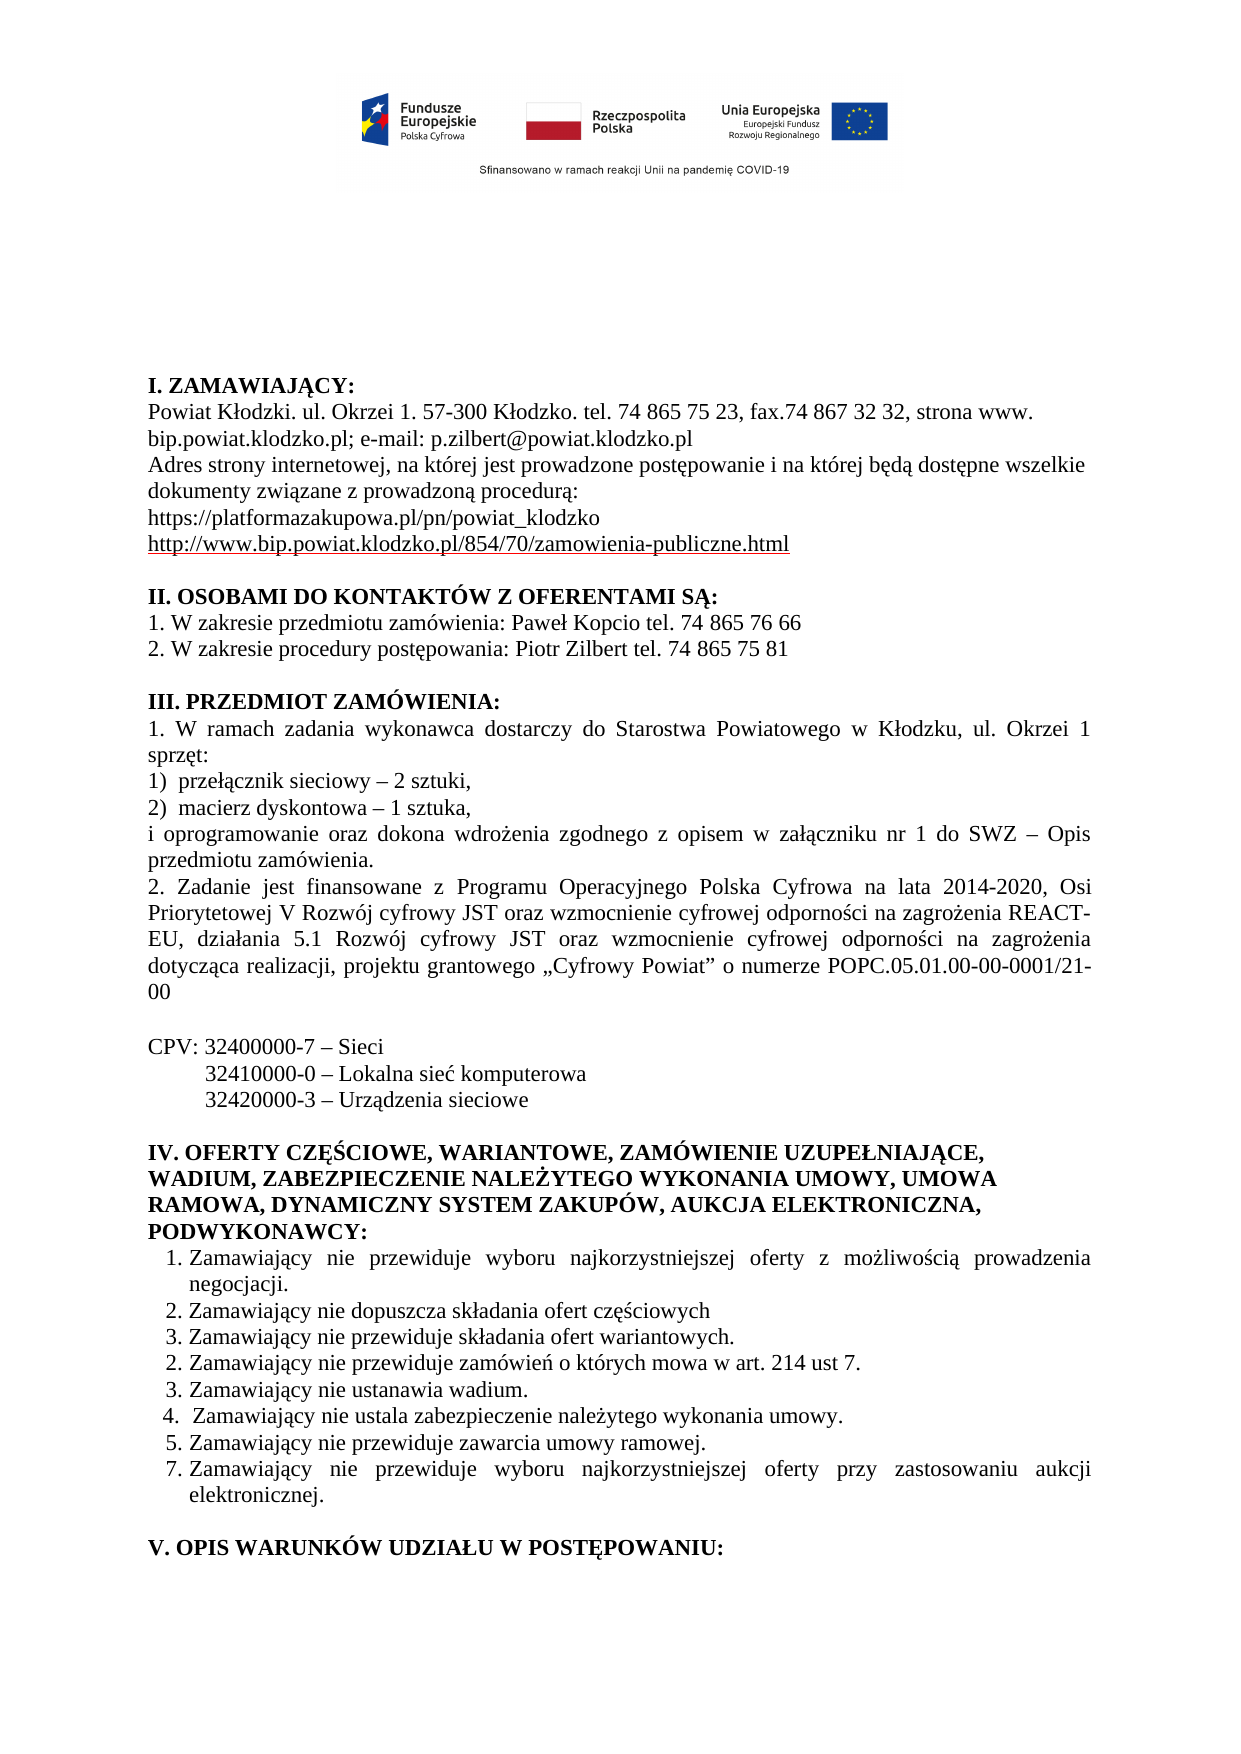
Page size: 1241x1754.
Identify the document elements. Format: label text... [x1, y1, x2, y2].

text http://www.bip.powiat.klodzko.pl/854/70/zamowienia-publiczne.html [148, 530, 1093, 556]
text 3. Zamawiający nie ustanawia wadium. [165, 1376, 1093, 1402]
text II. OSOBAMI DO KONTAKTÓW Z OFERENTAMI SĄ: [148, 583, 1093, 609]
text III. PRZEDMIOT ZAMÓWIENIA: [148, 688, 1093, 714]
text 5. Zamawiający nie przewiduje zawarcia umowy ramowej. [165, 1428, 1093, 1455]
text 2. W zakresie procedury postępowania: Piotr Zilbert tel. 74 865 75 81 [148, 636, 1093, 662]
text 1. Zamawiający nie przewiduje wyboru najkorzystniejszej oferty z możliwością prowadzenia negocjacji. [165, 1244, 1093, 1297]
text I. ZAMAWIAJĄCY: [148, 372, 1093, 398]
text 32420000-3 – Urządzenia sieciowe [148, 1086, 1093, 1112]
text Powiat Kłodzki. ul. Okrzei 1. 57-300 Kłodzko. tel. 74 865 75 23, fax.74 867 32 32, strona www. bip.powiat.klodzko.pl; e-mail: p.zilbert@powiat.klodzko.pl [148, 398, 1093, 451]
text 3. Zamawiający nie przewiduje składania ofert wariantowych. [165, 1323, 1093, 1349]
text IV. OFERTY CZĘŚCIOWE, WARIANTOWE, ZAMÓWIENIE UZUPEŁNIAJĄCE, WADIUM, ZABEZPIECZENIE NALEŻYTEGO WYKONANIA UMOWY, UMOWA RAMOWA, DYNAMICZNY SYSTEM ZAKUPÓW, AUKCJA ELEKTRONICZNA, PODWYKONAWCY: [148, 1139, 1093, 1244]
text i oprogramowanie oraz dokona wdrożenia zgodnego z opisem w załączniku nr 1 do SWZ – Opis przedmiotu zamówienia. [148, 820, 1093, 873]
text 2. Zamawiający nie dopuszcza składania ofert częściowych [165, 1297, 1093, 1323]
text CPV: 32400000-7 – Sieci [148, 1033, 1093, 1059]
picture [336, 73, 904, 193]
text 2. Zamawiający nie przewiduje zamówień o których mowa w art. 214 ust 7. [165, 1349, 1093, 1376]
text 1. W ramach zadania wykonawca dostarczy do Starostwa Powiatowego w Kłodzku, ul. Okrzei 1 sprzęt: [148, 714, 1093, 767]
text 1. W zakresie przedmiotu zamówienia: Paweł Kopcio tel. 74 865 76 66 [148, 609, 1093, 636]
text 32410000-0 – Lokalna sieć komputerowa [148, 1059, 1093, 1086]
text 4. Zamawiający nie ustala zabezpieczenie należytego wykonania umowy. [162, 1402, 1093, 1428]
text https://platformazakupowa.pl/pn/powiat_klodzko [148, 504, 1093, 530]
text 7. Zamawiający nie przewiduje wyboru najkorzystniejszej oferty przy zastosowaniu aukcji elektronicznej. [165, 1455, 1093, 1508]
text 1) przełącznik sieciowy – 2 sztuki, [148, 767, 1093, 794]
text 2. Zadanie jest finansowane z Programu Operacyjnego Polska Cyfrowa na lata 2014-2020, Osi Priorytetowej V Rozwój cyfrowy JST oraz wzmocnienie cyfrowej odporności na zagrożenia REACT-EU, działania 5.1 Rozwój cyfrowy JST oraz wzmocnienie cyfrowej odporności na zagrożenia dotycząca realizacji, projektu grantowego „Cyfrowy Powiat” o numerze POPC.05.01.00-00-0001/21-00 [148, 873, 1093, 1004]
text Adres strony internetowej, na której jest prowadzone postępowanie i na której będą dostępne wszelkie dokumenty związane z prowadzoną procedurą: [148, 451, 1093, 504]
text V. OPIS WARUNKÓW UDZIAŁU W POSTĘPOWANIU: [148, 1534, 1093, 1560]
text 2) macierz dyskontowa – 1 sztuka, [148, 794, 1093, 820]
